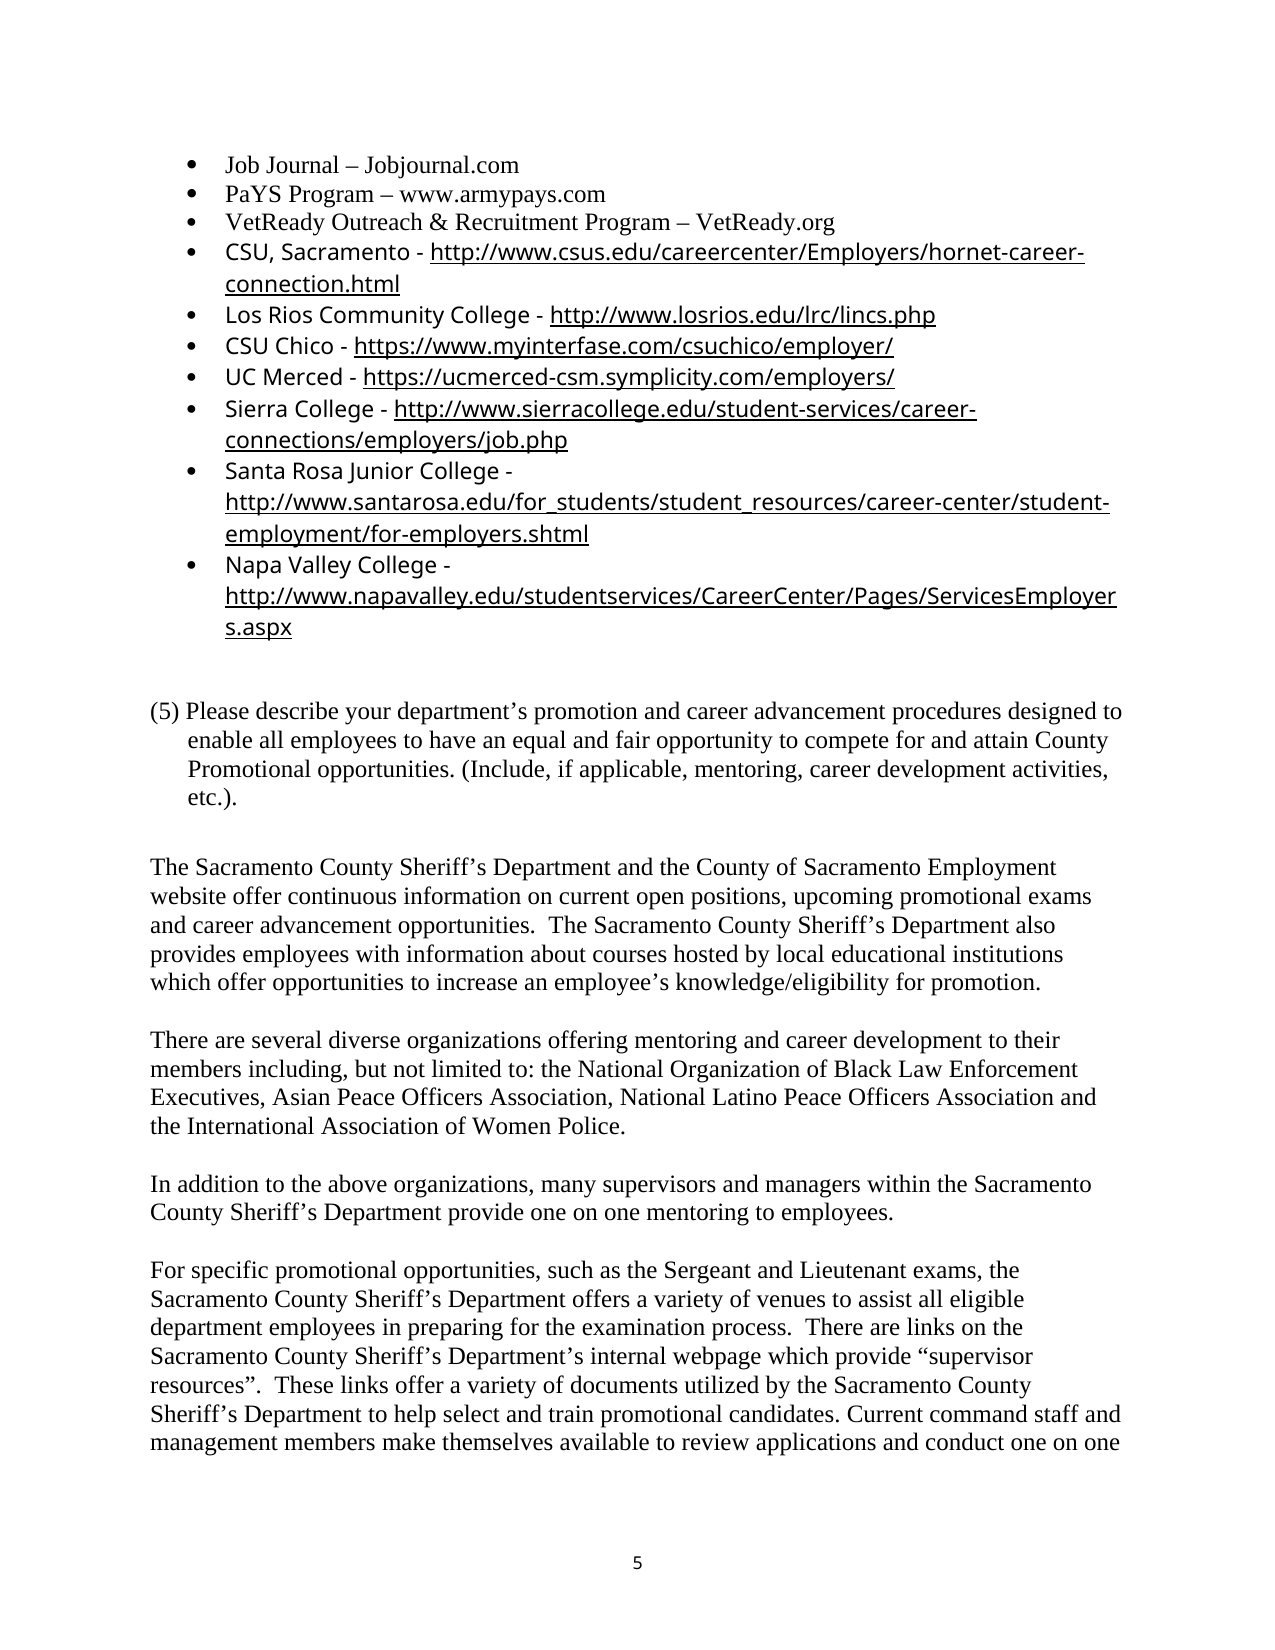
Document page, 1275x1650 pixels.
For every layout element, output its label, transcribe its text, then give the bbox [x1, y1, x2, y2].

list VetReady Outreach & Recruitment Program – VetReady.org [187, 207, 1125, 236]
text (5) Please describe your department’s promotion and career advancement procedures designed to enable all employees to have an equal and fair opportunity to compete for and attain County Promotional opportunities. (Include, if applicable, mentoring, career development activities, etc.). [150, 696, 1125, 811]
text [150, 1255, 1125, 1456]
text The Sacramento County Sheriff’s Department and the County of Sacramento Employment website offer continuous information on current open positions, upcoming promotional exams and career advancement opportunities. The Sacramento County Sheriff’s Department also provides employees with information about courses hosted by local educational institutions which offer opportunities to increase an employee’s knowledge/eligibility for promotion. [150, 852, 1125, 996]
list Los Rios Community College - http://www.losrios.edu/lrc/lincs.php [187, 299, 1125, 330]
list PaYS Program – www.armypays.com [187, 179, 1125, 207]
text In addition to the above organizations, many supervisors and managers within the Sacramento County Sheriff’s Department provide one on one mentoring to employees. [150, 1169, 1125, 1226]
list Santa Rosa Junior College - http://www.santarosa.edu/for_students/student_resources/career-center/student-employment/for-employers.shtml [187, 455, 1125, 549]
list CSU, Sacramento - http://www.csus.edu/careercenter/Employers/hornet-career-connection.html [187, 236, 1125, 299]
list Sierra College - http://www.sierracollege.edu/student-services/career-connections/employers/job.php [187, 392, 1125, 455]
list UC Merced - https://ucmerced-csm.symplicity.com/employers/ [187, 361, 1125, 392]
list Job Journal – Jobjournal.com [187, 150, 1125, 179]
list Napa Valley College - http://www.napavalley.edu/studentservices/CareerCenter/Pages/ServicesEmployers.aspx [187, 549, 1125, 642]
text There are several diverse organizations offering mentoring and career development to their members including, but not limited to: the National Organization of Black Law Enforcement Executives, Asian Peace Officers Association, National Latino Peace Officers Association and the International Association of Women Police. [150, 1025, 1125, 1140]
list CSU Chico - https://www.myinterfase.com/csuchico/employer/ [187, 330, 1125, 361]
